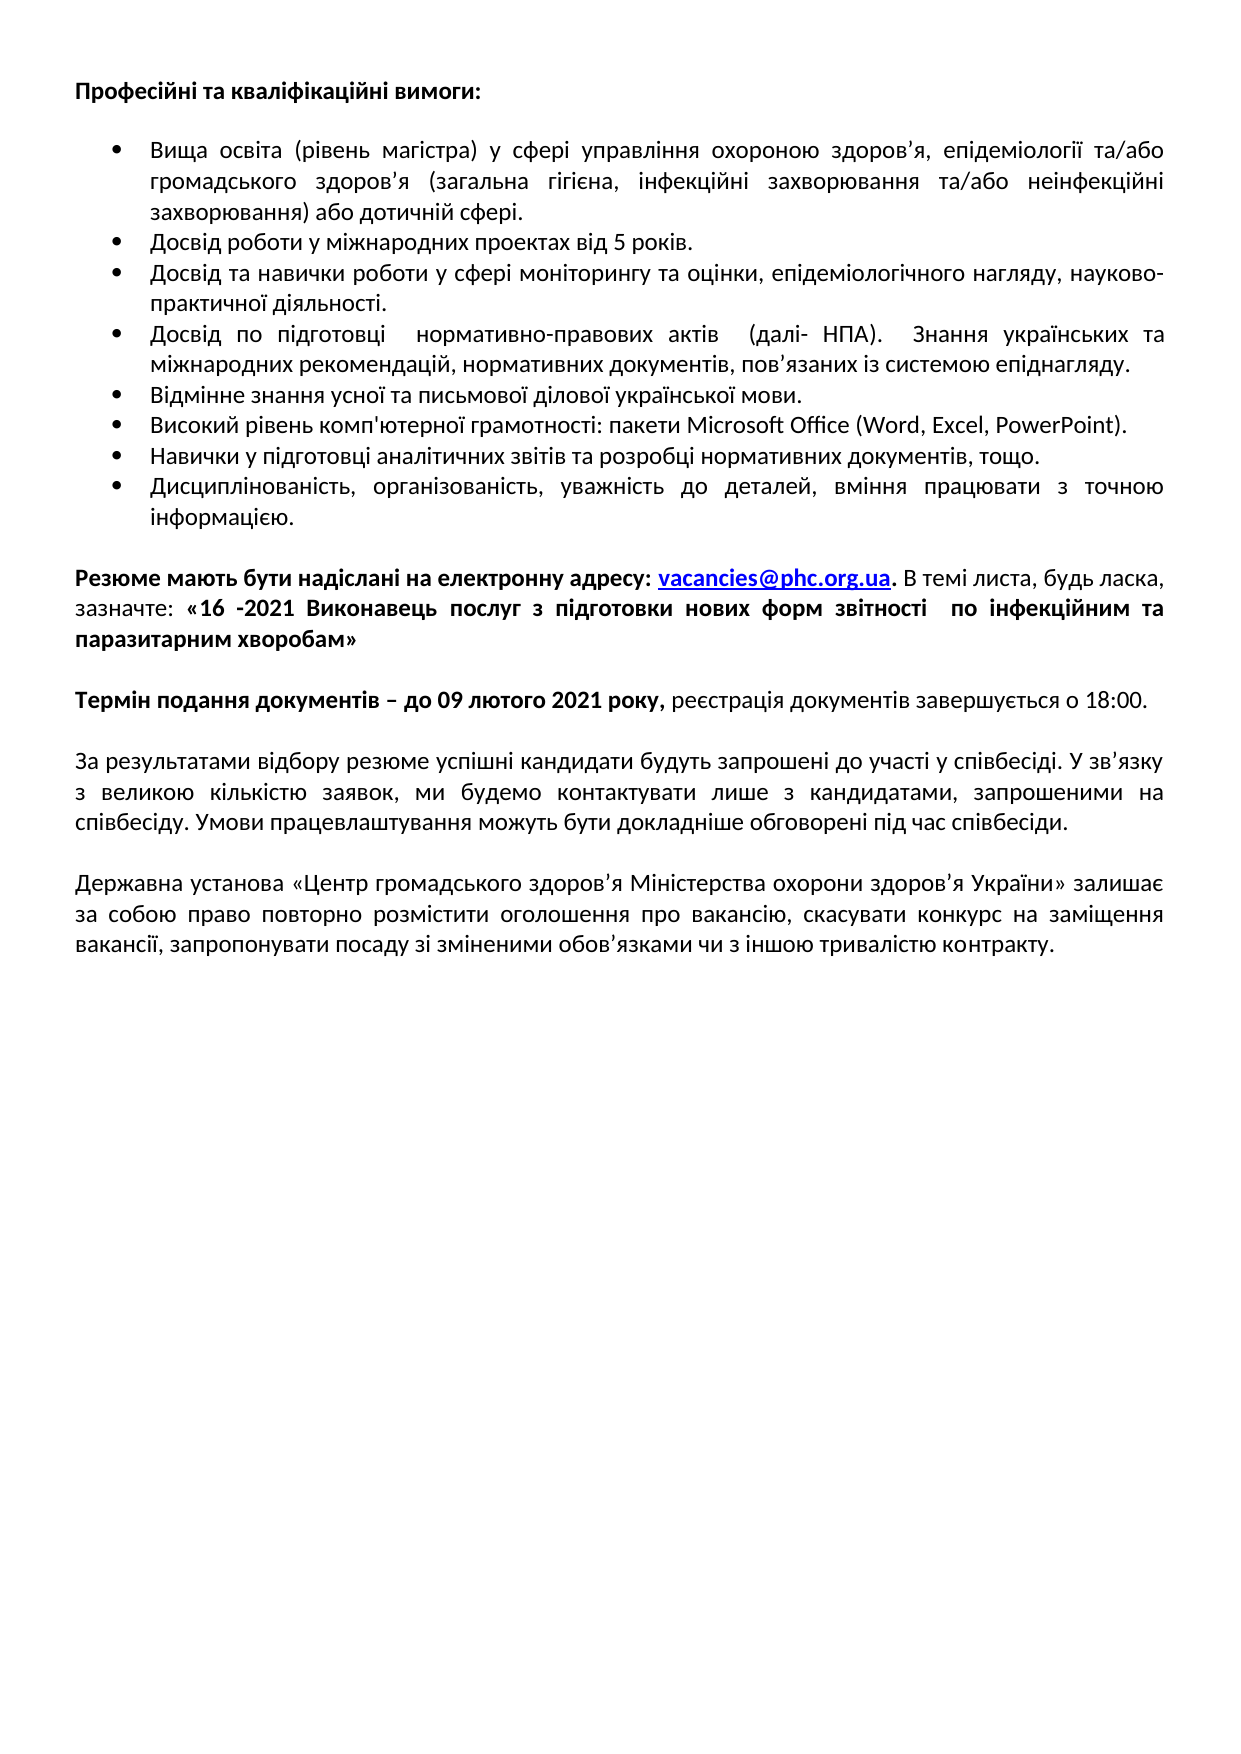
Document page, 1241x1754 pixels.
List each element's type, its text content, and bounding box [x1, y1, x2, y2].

list Високий рівень комп'ютерної грамотності: пакети Microsoft Office (Word, Excel, PowerPoint). [112, 409, 1165, 440]
list Досвід та навички роботи у сфері моніторингу та оцінки, епідеміологічного нагляду, науково-практичної діяльності. [112, 257, 1165, 318]
text За результатами відбору резюме успішні кандидати будуть запрошені до участі у співбесіді. У зв’язку з великою кількістю заявок, ми будемо контактувати лише з кандидатами, запрошеними на співбесіду. Умови працевлаштування можуть бути докладніше обговорені під час співбесіди. [75, 745, 1165, 837]
list Дисциплінованість, організованість, уважність до деталей, вміння працювати з точною інформацією. [112, 470, 1165, 531]
list Навички у підготовці аналітичних звітів та розробці нормативних документів, тощо. [112, 440, 1165, 470]
text Державна установа «Центр громадського здоров’я Міністерства охорони здоров’я України» залишає за собою право повторно розмістити оголошення про вакансію, скасувати конкурс на заміщення вакансії, запропонувати посаду зі зміненими обов’язками чи з іншою тривалістю контракту. [75, 867, 1165, 959]
list Вища освіта (рівень магістра) у сфері управління охороною здоров’я, епідеміології та/або громадського здоров’я (загальна гігієна, інфекційні захворювання та/або неінфекційні захворювання) або дотичній сфері. [112, 135, 1165, 226]
text Резюме мають бути надіслані на електронну адресу: vacancies@phc.org.ua. В темі листа, будь ласка, зазначте: «16 -2021 Виконавець послуг з підготовки нових форм звітності по інфекційним та паразитарним хворобам» [75, 562, 1165, 653]
list Відмінне знання усної та письмової ділової української мови. [112, 379, 1165, 409]
text Термін подання документів – до 09 лютого 2021 року, реєстрація документів завершується о 18:00. [75, 684, 1165, 714]
list Досвід роботи у міжнародних проектах від 5 років. [112, 226, 1165, 257]
list Професійні та кваліфікаційні вимоги: [75, 75, 1165, 106]
list Досвід по підготовці нормативно-правових актів (далі- НПА). Знання українських та міжнародних рекомендацій, нормативних документів, пов’язаних із системою епіднагляду. [112, 318, 1165, 379]
